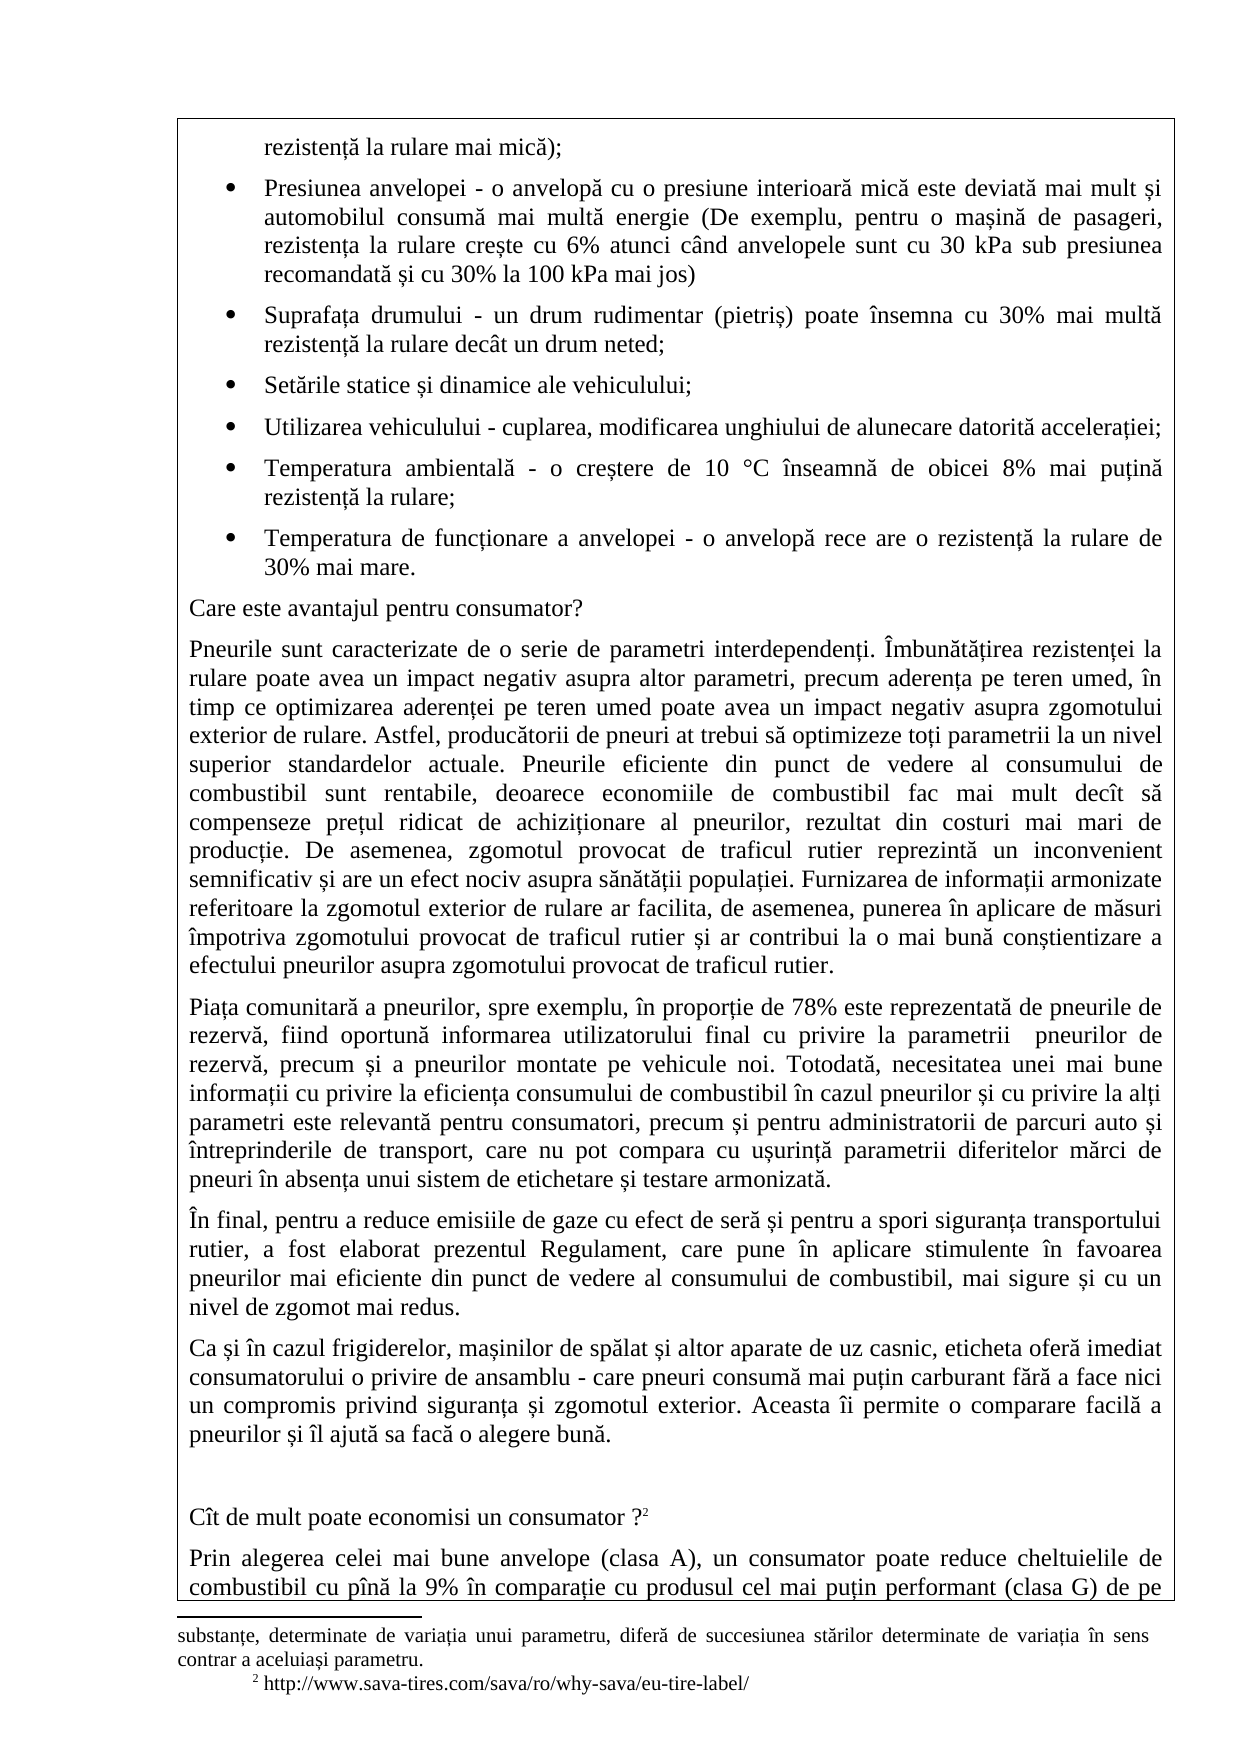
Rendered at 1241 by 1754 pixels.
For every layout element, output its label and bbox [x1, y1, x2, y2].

table_cell [178, 119, 1174, 1600]
